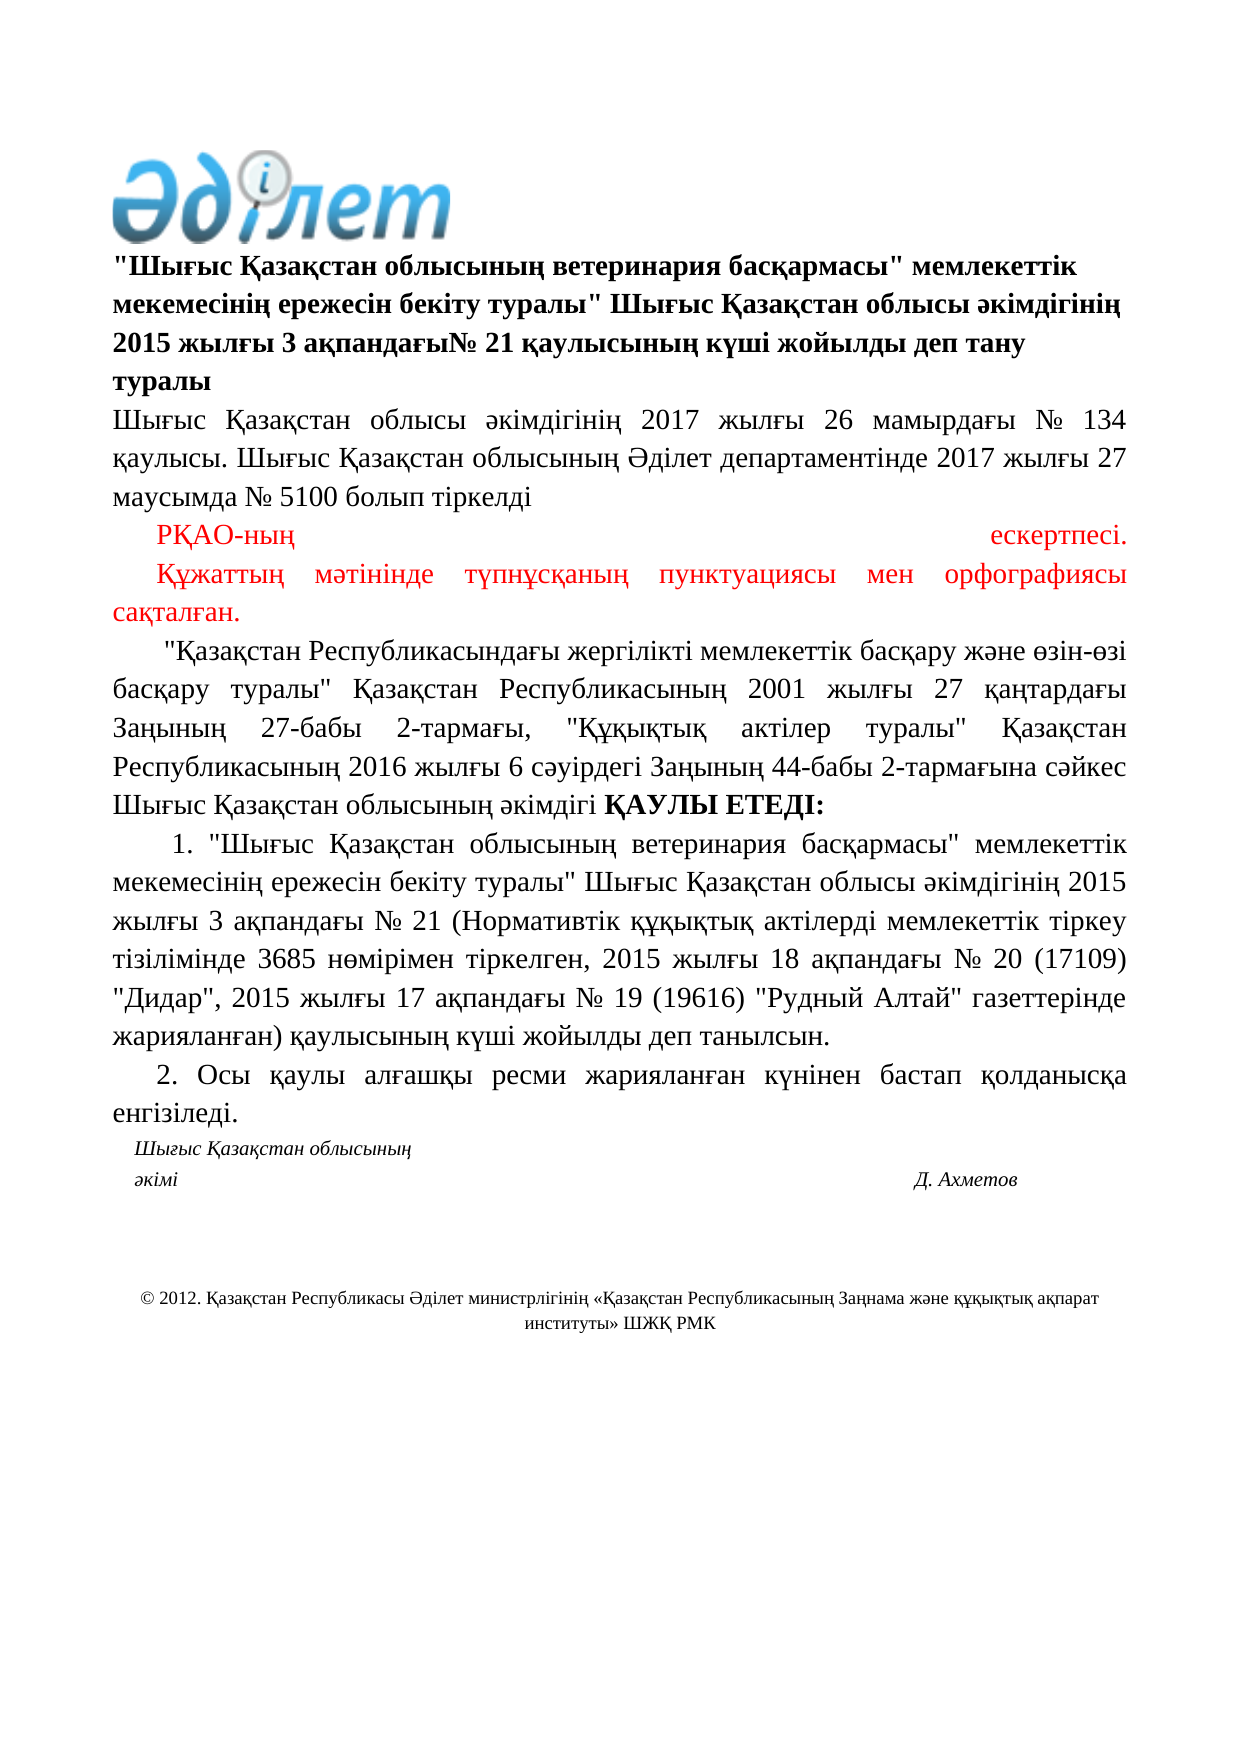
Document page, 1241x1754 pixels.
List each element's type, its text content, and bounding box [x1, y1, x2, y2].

picture [112, 150, 451, 244]
text 1. "Шығыс Қазақстан облысының ветеринария басқармасы" мемлекеттік мекемесінің ережесін бекіту туралы" Шығыс Қазақстан облысы әкімдігінің 2015 жылғы 3 ақпандағы № 21 (Нормативтік құқықтық актілерді мемлекеттік тіркеу тізілімінде 3685 нөмірімен тіркелген, 2015 жылғы 18 ақпандағы № 20 (17109) "Дидар", 2015 жылғы 17 ақпандағы № 19 (19616) "Рудный Алтай" газеттерінде жарияланған) қаулысының күші жойылды деп танылсын. [112, 826, 1128, 1052]
text © 2012. Қазақстан Республикасы Әділет министрлігінің «Қазақстан Республикасының Заңнама және құқықтық ақпарат институты» ШЖҚ РМК [112, 1287, 1128, 1333]
text "Қазақстан Республикасындағы жергілікті мемлекеттік басқару және өзін-өзі басқару туралы" Қазақстан Республикасының 2001 жылғы 27 қаңтардағы Заңының 27-бабы 2-тармағы, "Құқықтық актілер туралы" Қазақстан Республикасының 2016 жылғы 6 сәуірдегі Заңының 44-бабы 2-тармағына сәйкес Шығыс Қазақстан облысының әкімдігі ҚАУЛЫ ЕТЕДІ: [112, 633, 1128, 821]
text 2. Осы қаулы алғашқы ресми жарияланған күнінен бастап қолданысқа енгізіледі. [112, 1057, 1128, 1129]
text "Шығыс Қазақстан облысының ветеринария басқармасы" мемлекеттік мекемесінің ережесін бекіту туралы" Шығыс Қазақстан облысы әкімдігінің 2015 жылғы 3 ақпандағы№ 21 қаулысының күші жойылды деп тану туралы [112, 248, 1128, 397]
text Шығыс Қазақстан облысы әкімдігінің 2017 жылғы 26 мамырдағы № 134 қаулысы. Шығыс Қазақстан облысының Әділет департаментінде 2017 жылғы 27 маусымда № 5100 болып тіркелді [112, 402, 1128, 512]
table_cell Д. Ахметов [913, 1165, 1240, 1196]
text РҚАО-ның ескертпесі. Құжаттың мәтінінде түпнұсқаның пунктуациясы мен орфографиясы сақталған. [112, 517, 1128, 628]
table_cell әкімі [101, 1165, 913, 1196]
table_header Шығыс Қазақстан облысының [101, 1134, 1240, 1165]
